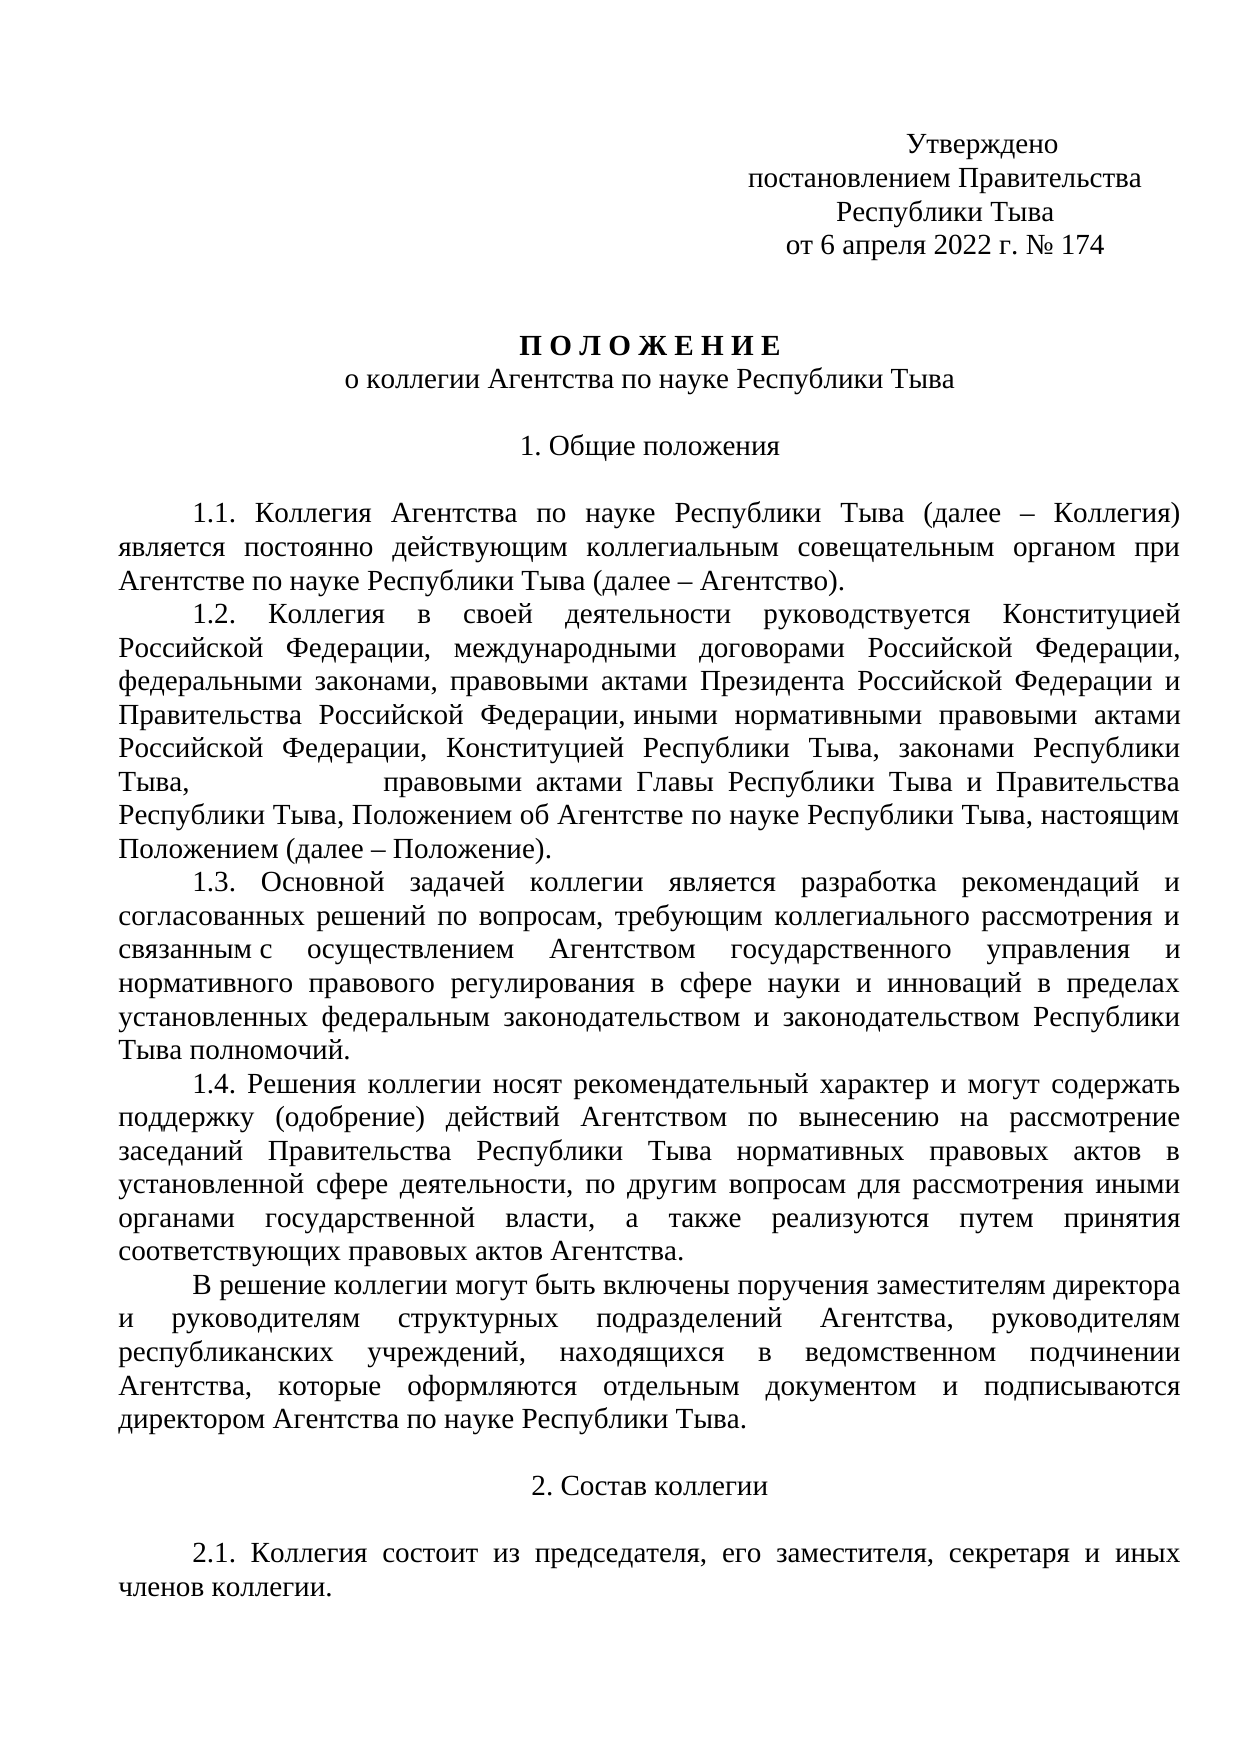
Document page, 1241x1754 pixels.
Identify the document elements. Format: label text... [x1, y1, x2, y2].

text Республики Тыва [709, 194, 1181, 227]
text 2.1. Коллегия состоит из председателя, его заместителя, секретаря и иных членов коллегии. [118, 1535, 1181, 1602]
text от 6 апреля 2022 г. № 174 [709, 227, 1181, 261]
text 1.3. Основной задачей коллегии является разработка рекомендаций и согласованных решений по вопросам, требующим коллегиального рассмотрения и связанным с осуществлением Агентством государственного управления и нормативного правового регулирования в сфере науки и инноваций в пределах установленных федеральным законодательством и законодательством Республики Тыва полномочий. [118, 864, 1181, 1066]
text постановлением Правительства [709, 160, 1181, 194]
text 1.2. Коллегия в своей деятельности руководствуется Конституцией Российской Федерации, международными договорами Российской Федерации, федеральными законами, правовыми актами Президента Российской Федерации и Правительства Российской Федерации, иными нормативными правовыми актами Российской Федерации, Конституцией Республики Тыва, законами Республики Тыва, правовыми актами Главы Республики Тыва и Правительства Республики Тыва, Положением об Агентстве по науке Республики Тыва, настоящим Положением (далее – Положение). [118, 596, 1181, 864]
text о коллегии Агентства по науке Республики Тыва [118, 361, 1181, 395]
text 1.4. Решения коллегии носят рекомендательный характер и могут содержать поддержку (одобрение) действий Агентством по вынесению на рассмотрение заседаний Правительства Республики Тыва нормативных правовых актов в установленной сфере деятельности, по другим вопросам для рассмотрения иными органами государственной власти, а также реализуются путем принятия соответствующих правовых актов Агентства. [118, 1066, 1181, 1267]
text 1. Общие положения [118, 428, 1181, 462]
text 1.1. Коллегия Агентства по науке Республики Тыва (далее – Коллегия) является постоянно действующим коллегиальным совещательным органом при Агентстве по науке Республики Тыва (далее – Агентство). [118, 496, 1181, 596]
text 2. Состав коллегии [118, 1468, 1181, 1502]
text Утверждено [709, 127, 1181, 160]
text П О Л О Ж Е Н И Е [118, 328, 1181, 361]
text В решение коллегии могут быть включены поручения заместителям директора и руководителям структурных подразделений Агентства, руководителям республиканских учреждений, находящихся в ведомственном подчинении Агентства, которые оформляются отдельным документом и подписываются директором Агентства по науке Республики Тыва. [118, 1267, 1181, 1435]
